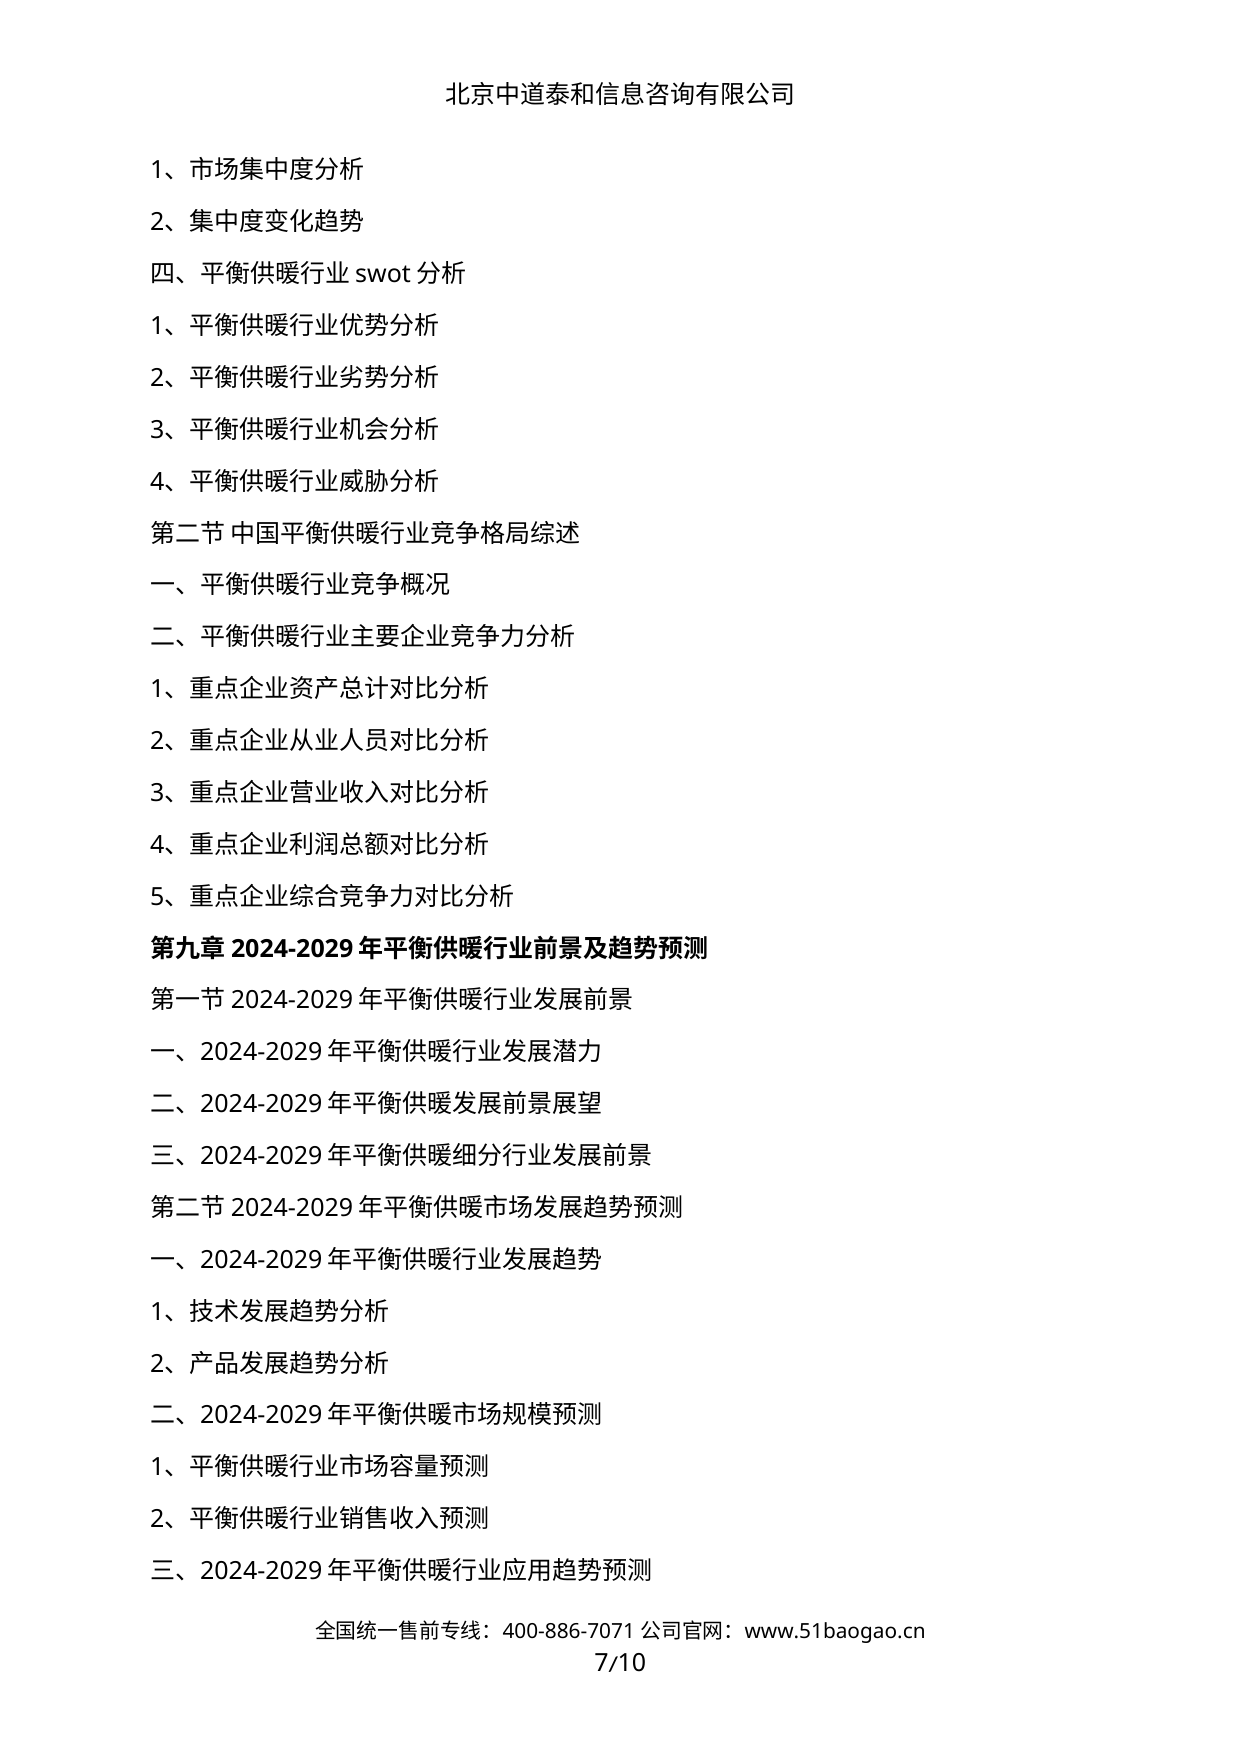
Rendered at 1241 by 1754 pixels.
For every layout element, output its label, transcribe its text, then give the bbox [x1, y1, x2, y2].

text 2、集中度变化趋势 [150, 202, 1090, 238]
text 三、2024-2029年平衡供暖行业应用趋势预测 [150, 1551, 1090, 1587]
text 3、重点企业营业收入对比分析 [150, 772, 1090, 809]
text 1、市场集中度分析 [150, 150, 1090, 186]
text 1、平衡供暖行业优势分析 [150, 306, 1090, 342]
text 1、平衡供暖行业市场容量预测 [150, 1447, 1090, 1483]
text 三、2024-2029年平衡供暖细分行业发展前景 [150, 1136, 1090, 1172]
text 3、平衡供暖行业机会分析 [150, 409, 1090, 446]
text 2、重点企业从业人员对比分析 [150, 721, 1090, 757]
text 2、平衡供暖行业劣势分析 [150, 357, 1090, 394]
text 二、平衡供暖行业主要企业竞争力分析 [150, 617, 1090, 653]
text 4、重点企业利润总额对比分析 [150, 824, 1090, 861]
text 5、重点企业综合竞争力对比分析 [150, 876, 1090, 912]
text 1、重点企业资产总计对比分析 [150, 669, 1090, 705]
text 四、平衡供暖行业swot分析 [150, 254, 1090, 290]
text 第一节 2024-2029年平衡供暖行业发展前景 [150, 980, 1090, 1016]
text 二、2024-2029年平衡供暖发展前景展望 [150, 1084, 1090, 1120]
text 第二节 中国平衡供暖行业竞争格局综述 [150, 513, 1090, 549]
text 1、技术发展趋势分析 [150, 1291, 1090, 1327]
text 2、产品发展趋势分析 [150, 1343, 1090, 1379]
text 第二节 2024-2029年平衡供暖市场发展趋势预测 [150, 1187, 1090, 1224]
text 2、平衡供暖行业销售收入预测 [150, 1499, 1090, 1535]
text 一、2024-2029年平衡供暖行业发展趋势 [150, 1239, 1090, 1276]
text 第九章 2024-2029年平衡供暖行业前景及趋势预测 [150, 928, 1090, 964]
text 一、2024-2029年平衡供暖行业发展潜力 [150, 1032, 1090, 1068]
text 4、平衡供暖行业威胁分析 [150, 461, 1090, 497]
text 一、平衡供暖行业竞争概况 [150, 565, 1090, 601]
text 二、2024-2029年平衡供暖市场规模预测 [150, 1395, 1090, 1431]
